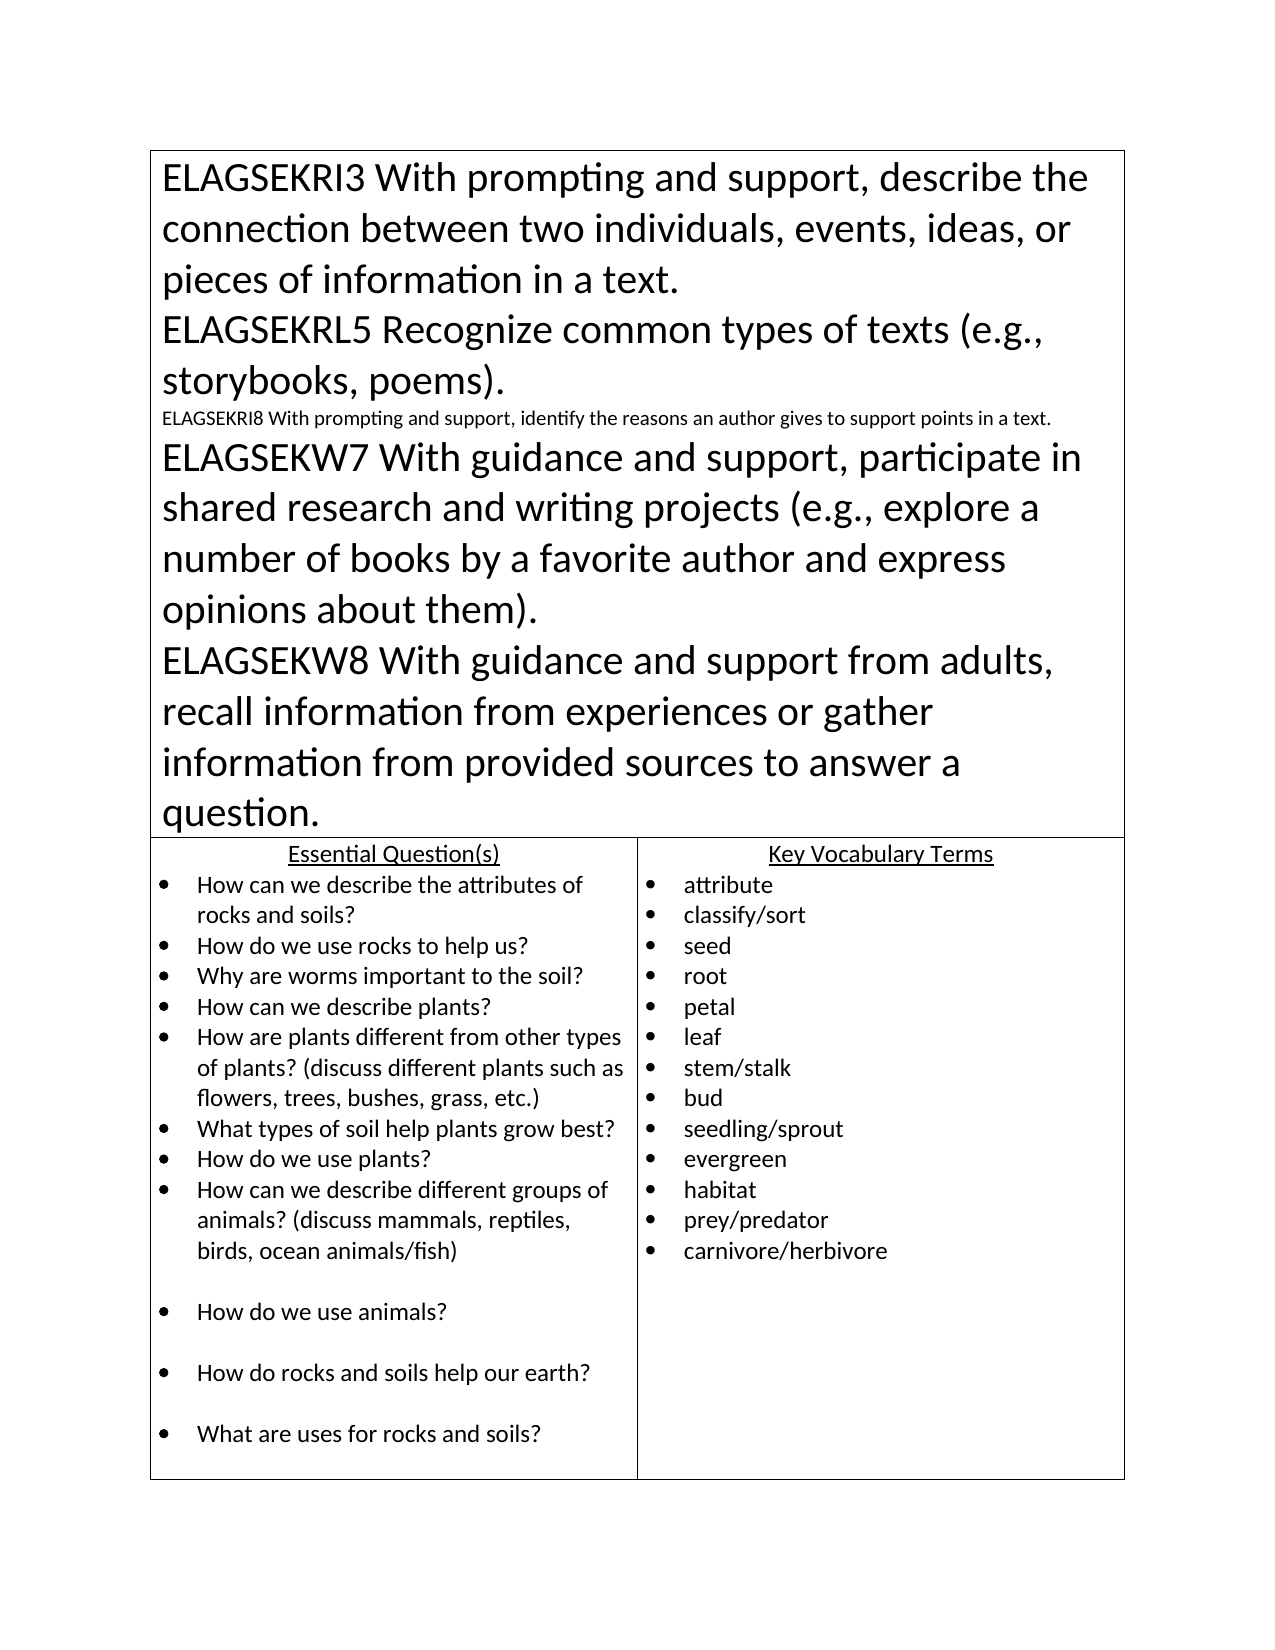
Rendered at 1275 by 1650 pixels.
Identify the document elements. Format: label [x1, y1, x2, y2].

table_cell [151, 151, 1124, 837]
table_cell [638, 838, 1124, 1479]
table_cell [151, 838, 637, 1479]
